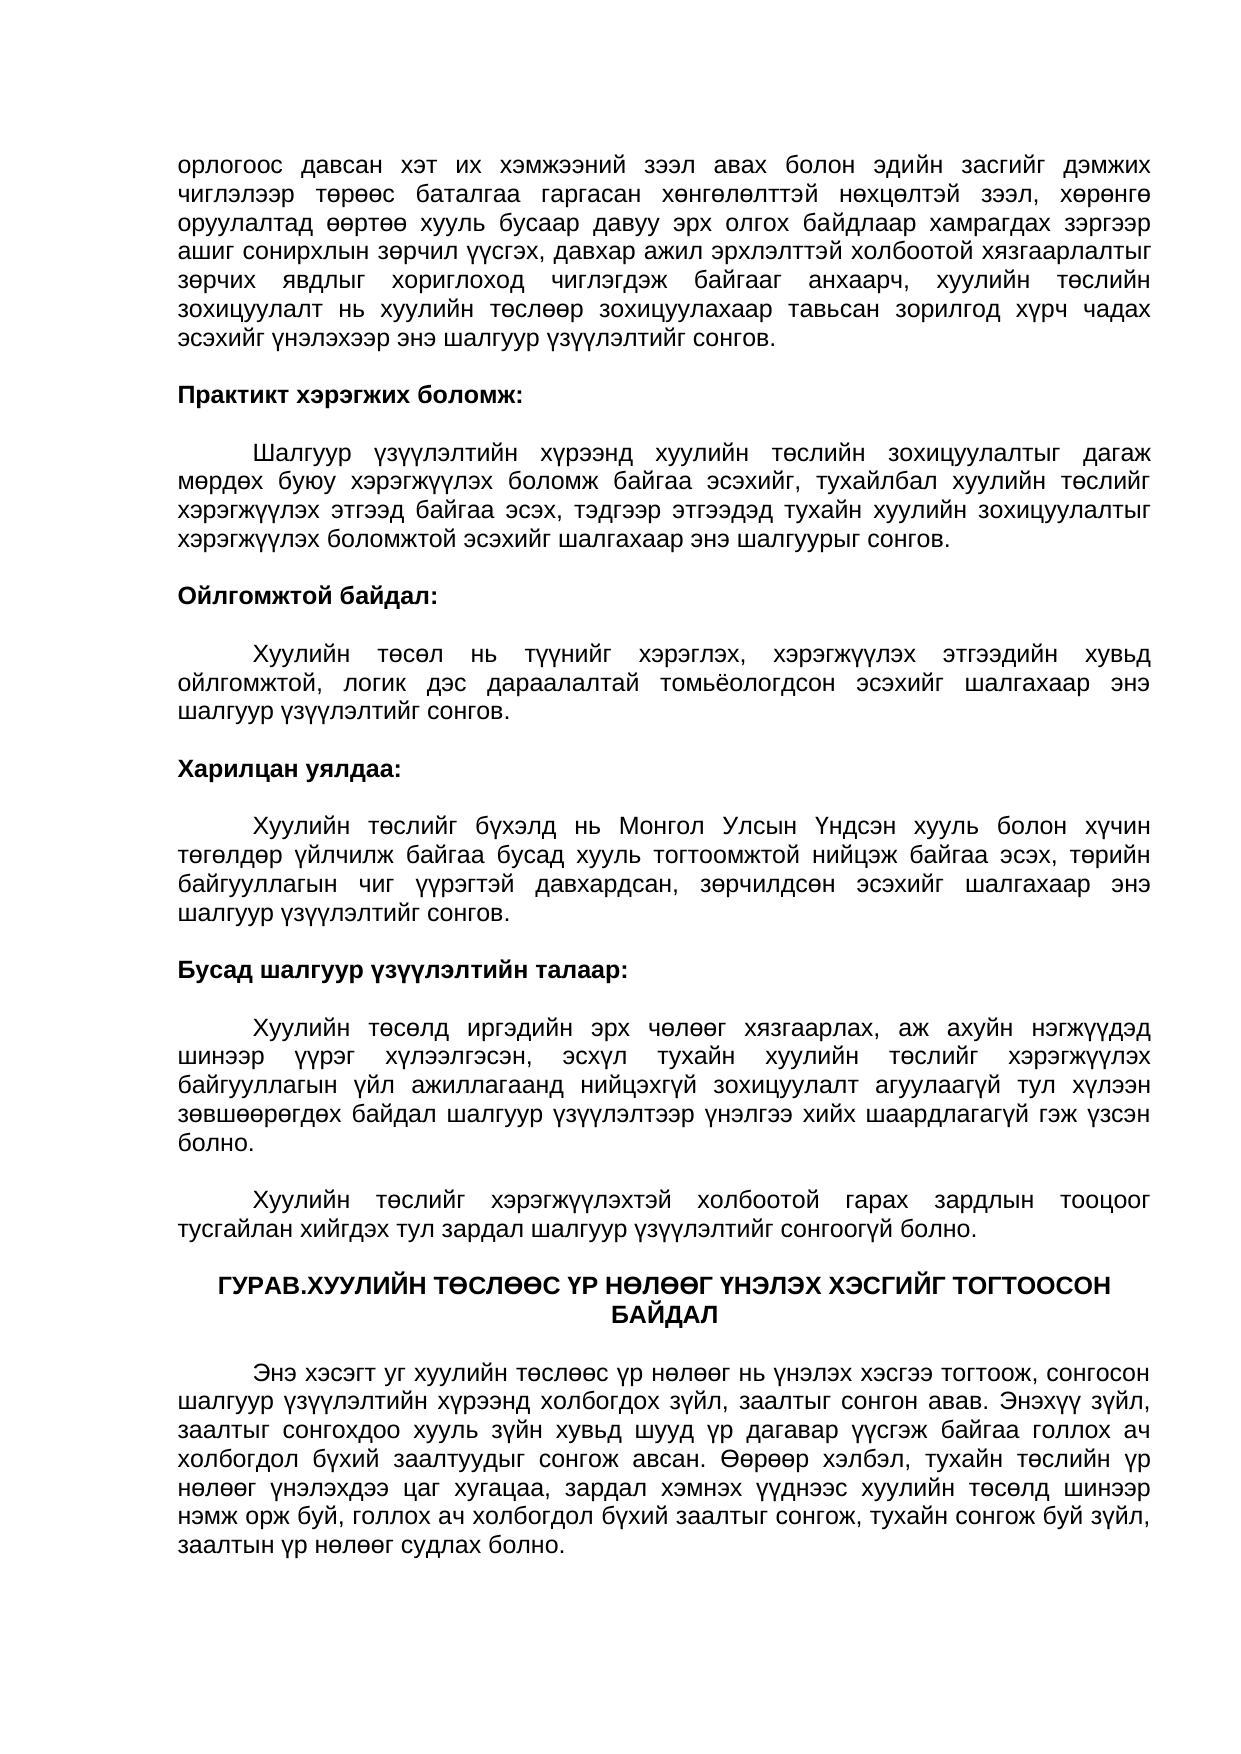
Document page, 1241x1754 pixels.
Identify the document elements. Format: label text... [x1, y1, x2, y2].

text Харилцан уялдаа: [177, 754, 1152, 782]
text Хуулийн төсөлд иргэдийн эрх чөлөөг хязгаарлах, аж ахуйн нэгжүүдэд шинээр үүрэг хүлээлгэсэн, эсхүл тухайн хуулийн төслийг хэрэгжүүлэх байгууллагын үйл ажиллагаанд нийцэхгүй зохицуулалт агуулаагүй тул хүлээн зөвшөөрөгдөх байдал шалгуур үзүүлэлтээр үнэлгээ хийх шаардлагагүй гэж үзсэн болно. [177, 1012, 1152, 1156]
text Хуулийн төслийг хэрэгжүүлэхтэй холбоотой гарах зардлын тооцоог тусгайлан хийгдэх тул зардал шалгуур үзүүлэлтийг сонгоогүй болно. [177, 1185, 1152, 1242]
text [177, 150, 1152, 351]
text Хуулийн төсөл нь түүнийг хэрэглэх, хэрэгжүүлэх этгээдийн хувьд ойлгомжтой, логик дэс дараалалтай томьёологдсон эсэхийг шалгахаар энэ шалгуур үзүүлэлтийг сонгов. [177, 639, 1152, 725]
text Ойлгомжтой байдал: [177, 581, 1152, 610]
text Практикт хэрэгжих боломж: [177, 380, 1152, 409]
text Бусад шалгуур үзүүлэлтийн талаар: [177, 955, 1152, 984]
text Энэ хэсэгт уг хуулийн төслөөс үр нөлөөг нь үнэлэх хэсгээ тогтоож, сонгосон шалгуур үзүүлэлтийн хүрээнд холбогдох зүйл, заалтыг сонгон авав. Энэхүү зүйл, заалтыг сонгохдоо хууль зүйн хувьд шууд үр дагавар үүсгэж байгаа голлох ач холбогдол бүхий заалтуудыг сонгож авсан. Өөрөөр хэлбэл, тухайн төслийн үр нөлөөг үнэлэхдээ цаг хугацаа, зардал хэмнэх үүднээс хуулийн төсөлд шинээр нэмж орж буй, голлох ач холбогдол бүхий заалтыг сонгож, тухайн сонгож буй зүйл, заалтын үр нөлөөг судлах болно. [177, 1357, 1152, 1559]
text Шалгуур үзүүлэлтийн хүрээнд хуулийн төслийн зохицуулалтыг дагаж мөрдөх буюу хэрэгжүүлэх боломж байгаа эсэхийг, тухайлбал хуулийн төслийг хэрэгжүүлэх этгээд байгаа эсэх, тэдгээр этгээдэд тухайн хуулийн зохицуулалтыг хэрэгжүүлэх боломжтой эсэхийг шалгахаар энэ шалгуурыг сонгов. [177, 437, 1152, 552]
text Хуулийн төслийг бүхэлд нь Монгол Улсын Үндсэн хууль болон хүчин төгөлдөр үйлчилж байгаа бусад хууль тогтоомжтой нийцэж байгаа эсэх, төрийн байгууллагын чиг үүрэгтэй давхардсан, зөрчилдсөн эсэхийг шалгахаар энэ шалгуур үзүүлэлтийг сонгов. [177, 811, 1152, 926]
text ГУРАВ.ХУУЛИЙН ТӨСЛӨӨС ҮР НӨЛӨӨГ ҮНЭЛЭХ ХЭСГИЙГ ТОГТООСОН БАЙДАЛ [177, 1271, 1152, 1329]
